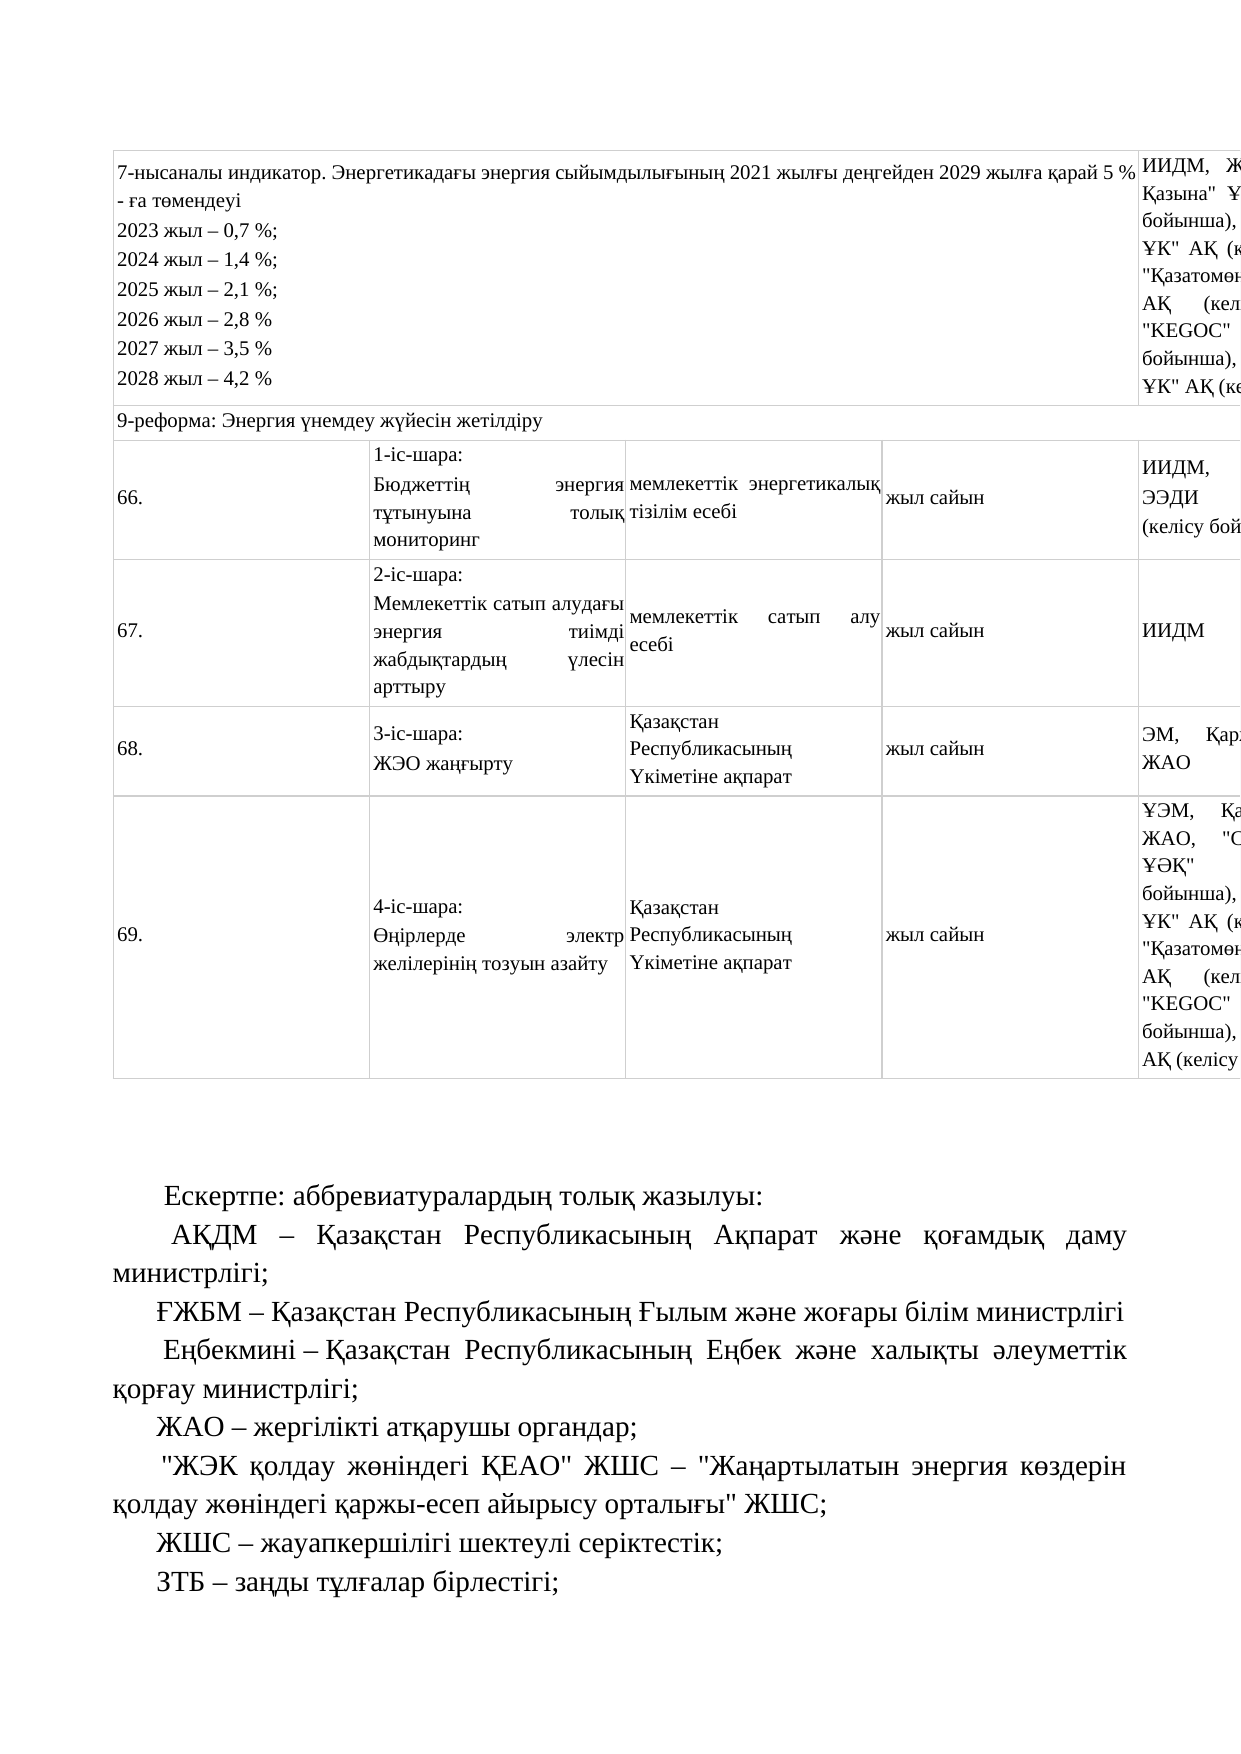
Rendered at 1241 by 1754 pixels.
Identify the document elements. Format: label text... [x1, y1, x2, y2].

table_cell ҰЭМ, Қаржымині, ЭМ, ЖАО, "Самұрық-Қазына" ҰӘҚ" АҚ (келісу бойынша), "ҚазМұнайГаз" ҰК" АҚ (келісу бойынша), "Қазатомөнеркәсіп" ҰАК" АҚ (келісу бойынша), "KEGOC" АҚ (келісу бойынша), "QazaqGaz" ҰК" АҚ (келісу бойынша) [1139, 797, 1240, 1078]
table_cell ИИДМ, ЭЭДИ (келісу бойынша) [1139, 441, 1240, 559]
table_cell 66. [114, 441, 369, 559]
table_cell жыл сайын [883, 707, 1138, 795]
text "ЖЭК қолдау жөніндегі ҚЕАО" ЖШС – "Жаңартылатын энергия көздерін қолдау жөніндегі қаржы-есеп айырысу орталығы" ЖШС; [112, 1448, 1128, 1520]
table_cell 9-реформа: Энергия үнемдеу жүйесін жетілдіру [114, 406, 1240, 439]
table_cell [114, 151, 1138, 405]
table_cell жыл сайын [883, 797, 1138, 1078]
table_cell ЭМ, Қаржымині, ҰЭМ, ЖАО [1139, 707, 1240, 795]
text ЗТБ – заңды тұлғалар бірлестігі; [112, 1564, 1128, 1597]
table_cell 1-іс-шара: Бюджеттің энергия тұтынуына толық мониторинг [370, 441, 625, 559]
table_cell мемлекеттік энергетикалық тізілім есебі [626, 441, 881, 559]
text АҚДМ – Қазақстан Республикасының Ақпарат және қоғамдық даму министрлігі; [112, 1217, 1128, 1289]
table_cell 3-іс-шара: ЖЭО жаңғырту [370, 707, 625, 795]
table_cell 69. [114, 797, 369, 1078]
table_cell 2-іс-шара: Мемлекеттік сатып алудағы энергия тиімді жабдықтардың үлесін арттыру [370, 560, 625, 706]
table_cell жыл сайын [883, 441, 1138, 559]
text ЖШС – жауапкершілігі шектеулі серіктестік; [112, 1525, 1128, 1559]
table_cell Қазақстан Республикасының Үкіметіне ақпарат [626, 797, 881, 1078]
text ЖАО – жергілікті атқарушы органдар; [112, 1409, 1128, 1443]
table_cell 67. [114, 560, 369, 706]
table_cell ИИДМ [1139, 560, 1240, 706]
table_cell 4-іс-шара: Өңірлерде электр желілерінің тозуын азайту [370, 797, 625, 1078]
table_cell 68. [114, 707, 369, 795]
table_cell Қазақстан Республикасының Үкіметіне ақпарат [626, 707, 881, 795]
text ҒЖБМ – Қазақстан Республикасының Ғылым және жоғары білім министрлігі [112, 1294, 1128, 1327]
table_cell жыл сайын [883, 560, 1138, 706]
text Ескертпе: аббревиатуралардың толық жазылуы: [112, 1178, 1128, 1212]
text Еңбекмині – Қазақстан Республикасының Еңбек және халықты әлеуметтік қорғау министрлігі; [112, 1332, 1128, 1404]
table_cell мемлекеттік сатып алу есебі [626, 560, 881, 706]
